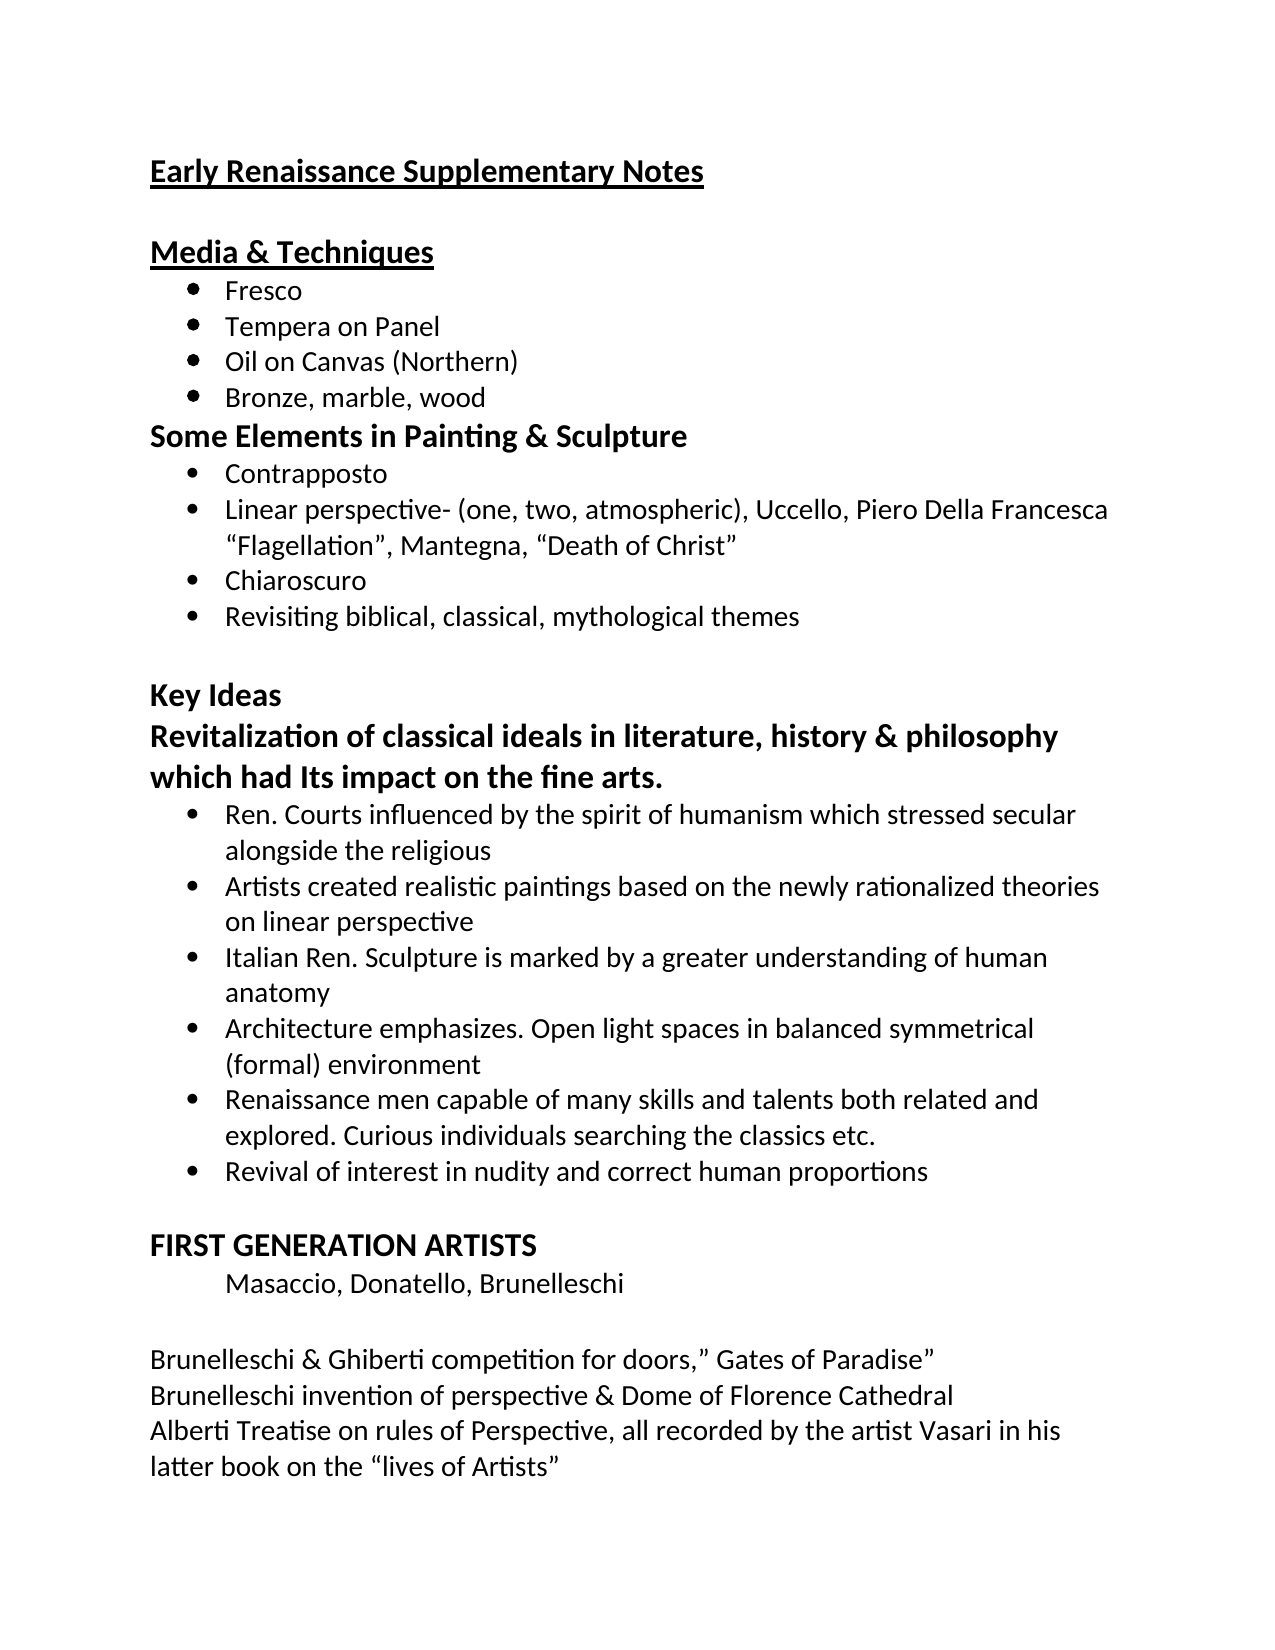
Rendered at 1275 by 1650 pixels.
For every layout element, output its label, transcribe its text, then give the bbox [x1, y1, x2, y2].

list Linear perspective- (one, two, atmospheric), Uccello, Piero Della Francesca “Flagellation”, Mantegna, “Death of Christ” [187, 491, 1125, 562]
text FIRST GENERATION ARTISTS [150, 1224, 1125, 1265]
list Contrapposto [187, 455, 1125, 491]
text Some Elements in Painting & Sculpture [150, 415, 1125, 455]
list Ren. Courts influenced by the spirit of humanism which stressed secular alongside the religious [187, 796, 1125, 868]
list Revisiting biblical, classical, mythological themes [187, 598, 1125, 633]
list Masaccio, Donatello, Brunelleschi [225, 1265, 1125, 1300]
list Italian Ren. Sculpture is marked by a greater understanding of human anatomy [187, 939, 1125, 1010]
list Renaissance men capable of many skills and talents both related and explored. Curious individuals searching the classics etc. [187, 1081, 1125, 1153]
text Revitalization of classical ideals in literature, history & philosophy which had Its impact on the fine arts. [150, 715, 1125, 796]
list Tempera on Panel [187, 308, 1125, 343]
list Oil on Canvas (Northern) [187, 343, 1125, 379]
list Architecture emphasizes. Open light spaces in balanced symmetrical (formal) environment [187, 1010, 1125, 1081]
text Early Renaissance Supplementary Notes [150, 150, 1125, 191]
list Chiaroscuro [187, 562, 1125, 598]
text Brunelleschi invention of perspective & Dome of Florence Cathedral [150, 1377, 1125, 1412]
text Brunelleschi & Ghiberti competition for doors,” Gates of Paradise” [150, 1341, 1125, 1377]
list Fresco [187, 272, 1125, 308]
list Bronze, marble, wood [187, 379, 1125, 415]
text Alberti Treatise on rules of Perspective, all recorded by the artist Vasari in his latter book on the “lives of Artists” [150, 1412, 1125, 1483]
list Revival of interest in nudity and correct human proportions [187, 1153, 1125, 1188]
text Media & Techniques [150, 231, 1125, 272]
text Key Ideas [150, 674, 1125, 715]
list Artists created realistic paintings based on the newly rationalized theories on linear perspective [187, 868, 1125, 939]
